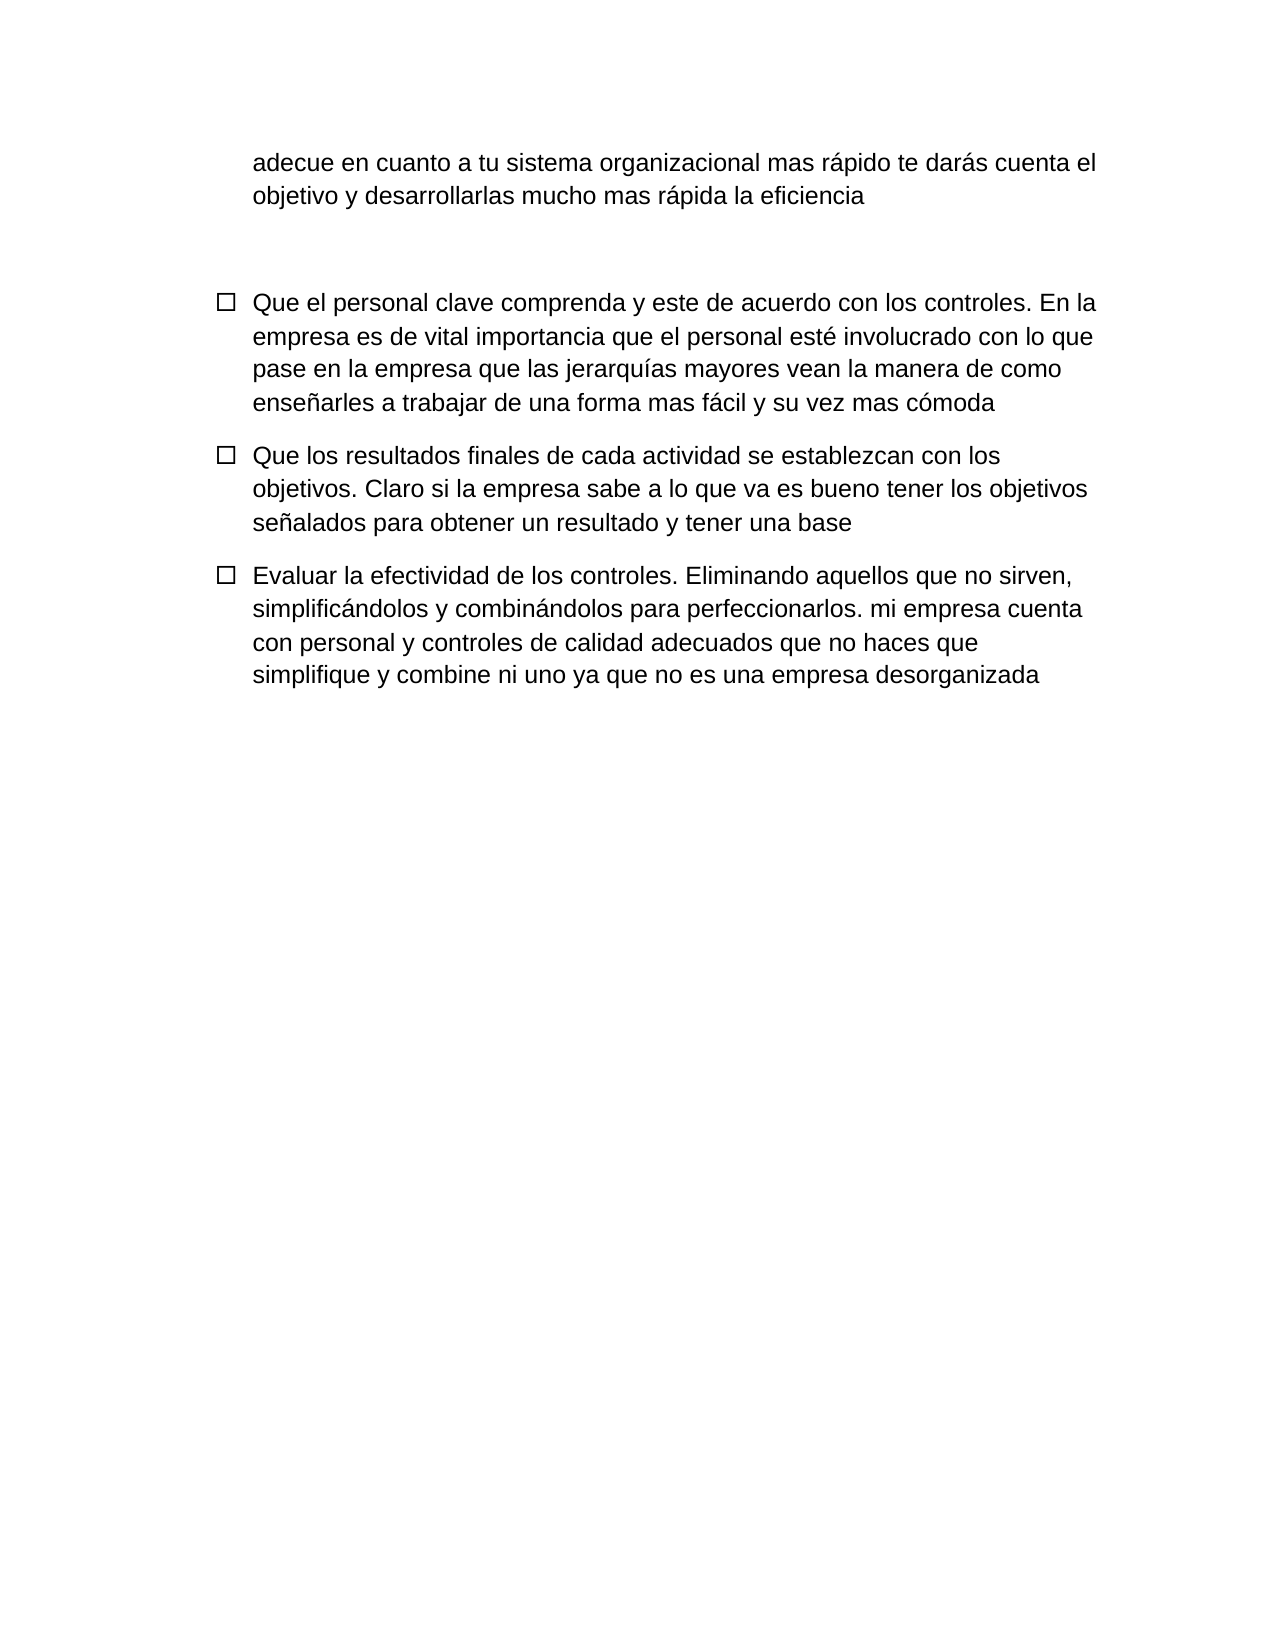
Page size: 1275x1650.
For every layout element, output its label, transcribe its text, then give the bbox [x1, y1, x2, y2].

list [215, 148, 1098, 209]
list Que los resultados finales de cada actividad se establezcan con los objetivos. Claro si la empresa sabe a lo que va es bueno tener los objetivos señalados para obtener un resultado y tener una base [215, 441, 1098, 536]
list Que el personal clave comprenda y este de acuerdo con los controles. En la empresa es de vital importancia que el personal esté involucrado con lo que pase en la empresa que las jerarquías mayores vean la manera de como enseñarles a trabajar de una forma mas fácil y su vez mas cómoda [215, 288, 1098, 416]
list Evaluar la efectividad de los controles. Eliminando aquellos que no sirven, simplificándolos y combinándolos para perfeccionarlos. mi empresa cuenta con personal y controles de calidad adecuados que no haces que simplifique y combine ni uno ya que no es una empresa desorganizada [215, 561, 1098, 689]
